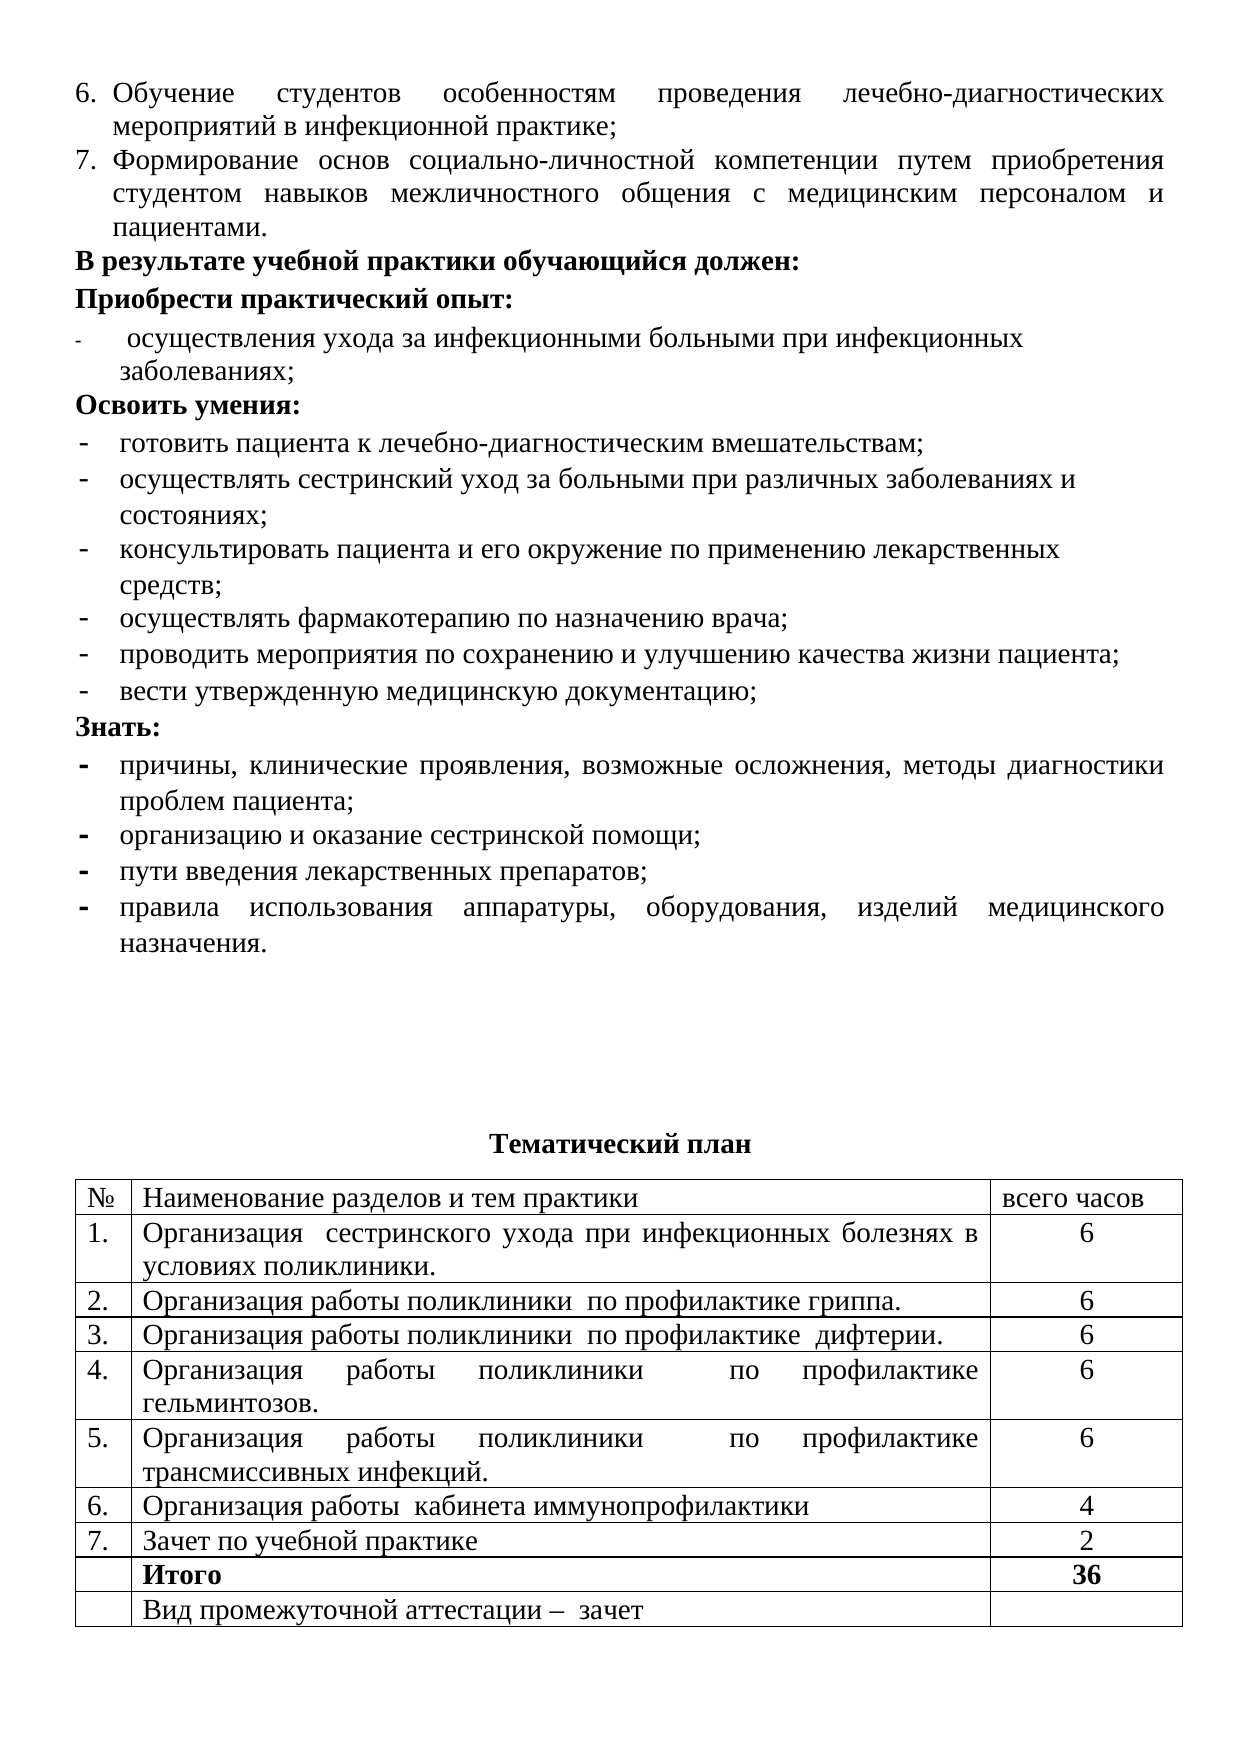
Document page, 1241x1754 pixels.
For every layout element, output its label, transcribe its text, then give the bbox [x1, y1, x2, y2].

list правила использования аппаратуры, оборудования, изделий медицинского назначения. [75, 889, 1165, 958]
table_cell 6 [991, 1318, 1182, 1351]
table_cell 4 [991, 1488, 1182, 1522]
list готовить пациента к лечебно-диагностическим вмешательствам; [75, 425, 1165, 461]
table_cell 6 [991, 1215, 1182, 1282]
list Обучение студентов особенностям проведения лечебно-диагностических мероприятий в инфекционной практике; [75, 75, 1165, 142]
table_cell 6. [76, 1488, 131, 1522]
table_cell [76, 1592, 131, 1626]
table_cell 36 [991, 1558, 1182, 1591]
text Знать: [75, 709, 1165, 742]
table_cell Вид промежуточной аттестации – зачет [132, 1592, 990, 1626]
table_cell [991, 1592, 1182, 1626]
table_cell 4. [76, 1352, 131, 1419]
table_cell Организация работы поликлиники по профилактике гриппа. [132, 1283, 990, 1316]
list осуществлять фармакотерапию по назначению врача; [75, 601, 1165, 637]
list вести утвержденную медицинскую документацию; [75, 673, 1165, 709]
table_cell [76, 1558, 131, 1591]
table_header всего часов [991, 1180, 1182, 1214]
table_cell 6 [991, 1420, 1182, 1487]
table_cell 2. [76, 1283, 131, 1316]
table_cell 7. [76, 1523, 131, 1556]
table_cell 6 [991, 1283, 1182, 1316]
list проводить мероприятия по сохранению и улучшению качества жизни пациента; [75, 637, 1165, 673]
table_cell 6 [991, 1352, 1182, 1419]
list осуществления ухода за инфекционными больными при инфекционных заболеваниях; [75, 320, 1165, 387]
list причины, клинические проявления, возможные осложнения, методы диагностики проблем пациента; [75, 747, 1165, 817]
table_cell Итого [132, 1558, 990, 1591]
table_cell 2 [991, 1523, 1182, 1556]
table_cell 3. [76, 1318, 131, 1351]
list организацию и оказание сестринской помощи; [75, 817, 1165, 853]
text Освоить умения: [75, 387, 1165, 420]
text В результате учебной практики обучающийся должен: [75, 243, 1165, 276]
list пути введения лекарственных препаратов; [75, 853, 1165, 889]
table_cell Зачет по учебной практике [132, 1523, 990, 1556]
table_cell Организация работы кабинета иммунопрофилактики [132, 1488, 990, 1522]
text Приобрести практический опыт: [75, 281, 1165, 315]
table_header № [76, 1180, 131, 1214]
table_cell Организация работы поликлиники по профилактике гельминтозов. [132, 1352, 990, 1419]
text Тематический план [75, 1126, 1165, 1160]
list консультировать пациента и его окружение по применению лекарственных средств; [75, 531, 1165, 601]
table_header Наименование разделов и тем практики [132, 1180, 990, 1214]
table_cell Организация работы поликлиники по профилактике трансмиссивных инфекций. [132, 1420, 990, 1487]
table_cell 5. [76, 1420, 131, 1487]
table_cell 1. [76, 1215, 131, 1282]
list осуществлять сестринский уход за больными при различных заболеваниях и состояниях; [75, 461, 1165, 531]
table_cell Организация сестринского ухода при инфекционных болезнях в условиях поликлиники. [132, 1215, 990, 1282]
table_cell Организация работы поликлиники по профилактике дифтерии. [132, 1318, 990, 1351]
list Формирование основ социально-личностной компетенции путем приобретения студентом навыков межличностного общения с медицинским персоналом и пациентами. [75, 142, 1165, 243]
